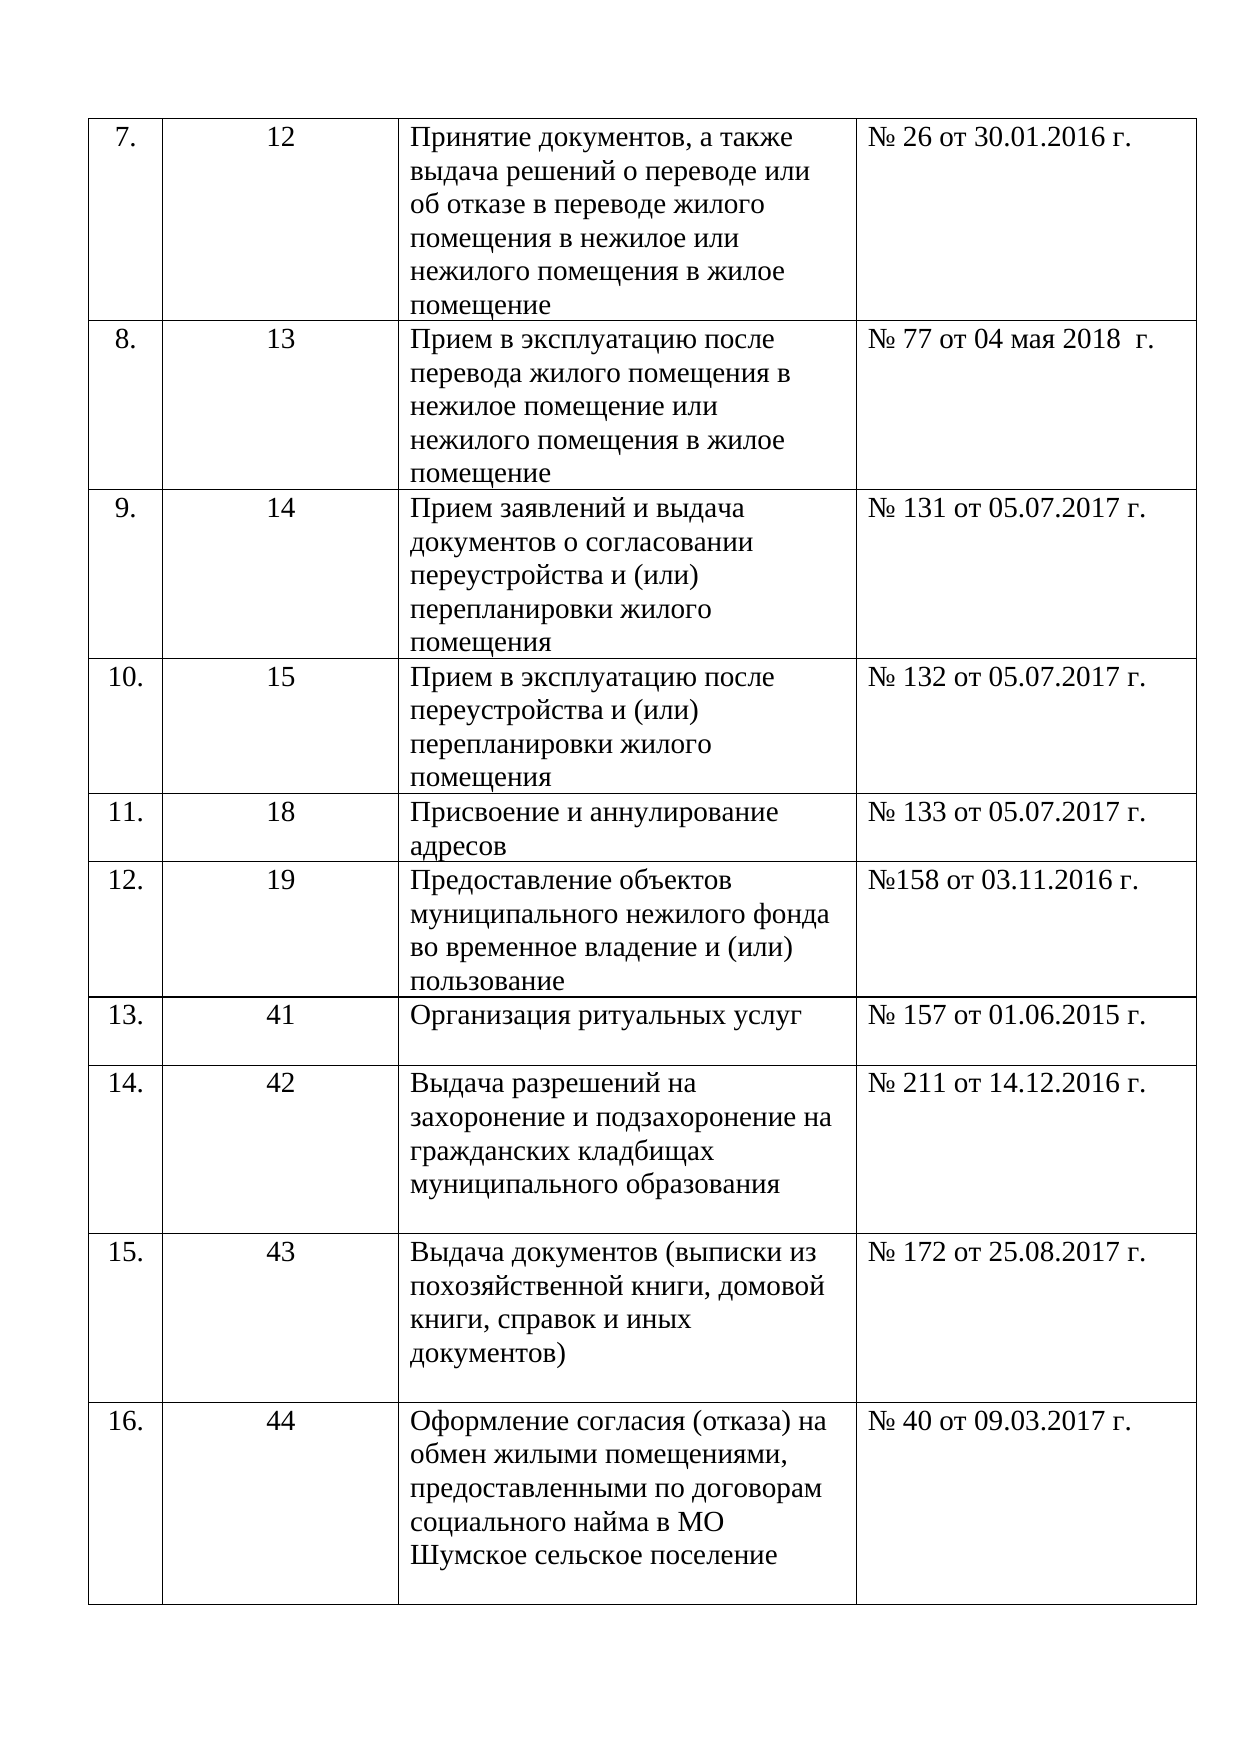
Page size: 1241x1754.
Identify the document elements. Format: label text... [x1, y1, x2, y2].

table_cell Выдача разрешений на захоронение и подзахоронение на гражданских кладбищах муниципального образования [399, 1066, 856, 1233]
table_cell 12. [89, 862, 162, 996]
table_cell Прием в эксплуатацию после переустройства и (или) перепланировки жилого помещения [399, 659, 856, 793]
table_cell № 133 от 05.07.2017 г. [857, 794, 1196, 861]
table_cell № 157 от 01.06.2015 г. [857, 998, 1196, 1064]
table_cell 13. [89, 998, 162, 1064]
table_cell 18 [163, 794, 398, 861]
table_cell 13 [163, 321, 398, 489]
table_cell 12 [163, 119, 398, 320]
table_cell № 26 от 30.01.2016 г. [857, 119, 1196, 320]
table_cell № 172 от 25.08.2017 г. [857, 1234, 1196, 1402]
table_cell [857, 1403, 1196, 1604]
table_cell 41 [163, 998, 398, 1064]
table_cell 16. [89, 1403, 162, 1604]
table_cell 11. [89, 794, 162, 861]
table_cell 8. [89, 321, 162, 489]
table_cell Выдача документов (выписки из похозяйственной книги, домовой книги, справок и иных документов) [399, 1234, 856, 1402]
table_cell № 77 от 04 мая 2018 г. [857, 321, 1196, 489]
table_cell 7. [89, 119, 162, 320]
table_cell № 131 от 05.07.2017 г. [857, 490, 1196, 658]
table_cell Прием в эксплуатацию после перевода жилого помещения в нежилое помещение или нежилого помещения в жилое помещение [399, 321, 856, 489]
table_cell 14 [163, 490, 398, 658]
table_cell Принятие документов, а также выдача решений о переводе или об отказе в переводе жилого помещения в нежилое или нежилого помещения в жилое помещение [399, 119, 856, 320]
table_cell 19 [163, 862, 398, 996]
table_cell № 211 от 14.12.2016 г. [857, 1066, 1196, 1233]
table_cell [399, 1403, 856, 1604]
table_cell Прием заявлений и выдача документов о согласовании переустройства и (или) перепланировки жилого помещения [399, 490, 856, 658]
table_cell №158 от 03.11.2016 г. [857, 862, 1196, 996]
table_cell Организация ритуальных услуг [399, 998, 856, 1064]
table_cell Предоставление объектов муниципального нежилого фонда во временное владение и (или) пользование [399, 862, 856, 996]
table_cell 43 [163, 1234, 398, 1402]
table_cell 44 [163, 1403, 398, 1604]
table_cell 14. [89, 1066, 162, 1233]
table_cell 15. [89, 1234, 162, 1402]
table_cell Присвоение и аннулирование адресов [399, 794, 856, 861]
table_cell 9. [89, 490, 162, 658]
table_cell 15 [163, 659, 398, 793]
table_cell 42 [163, 1066, 398, 1233]
table_cell 10. [89, 659, 162, 793]
table_cell № 132 от 05.07.2017 г. [857, 659, 1196, 793]
